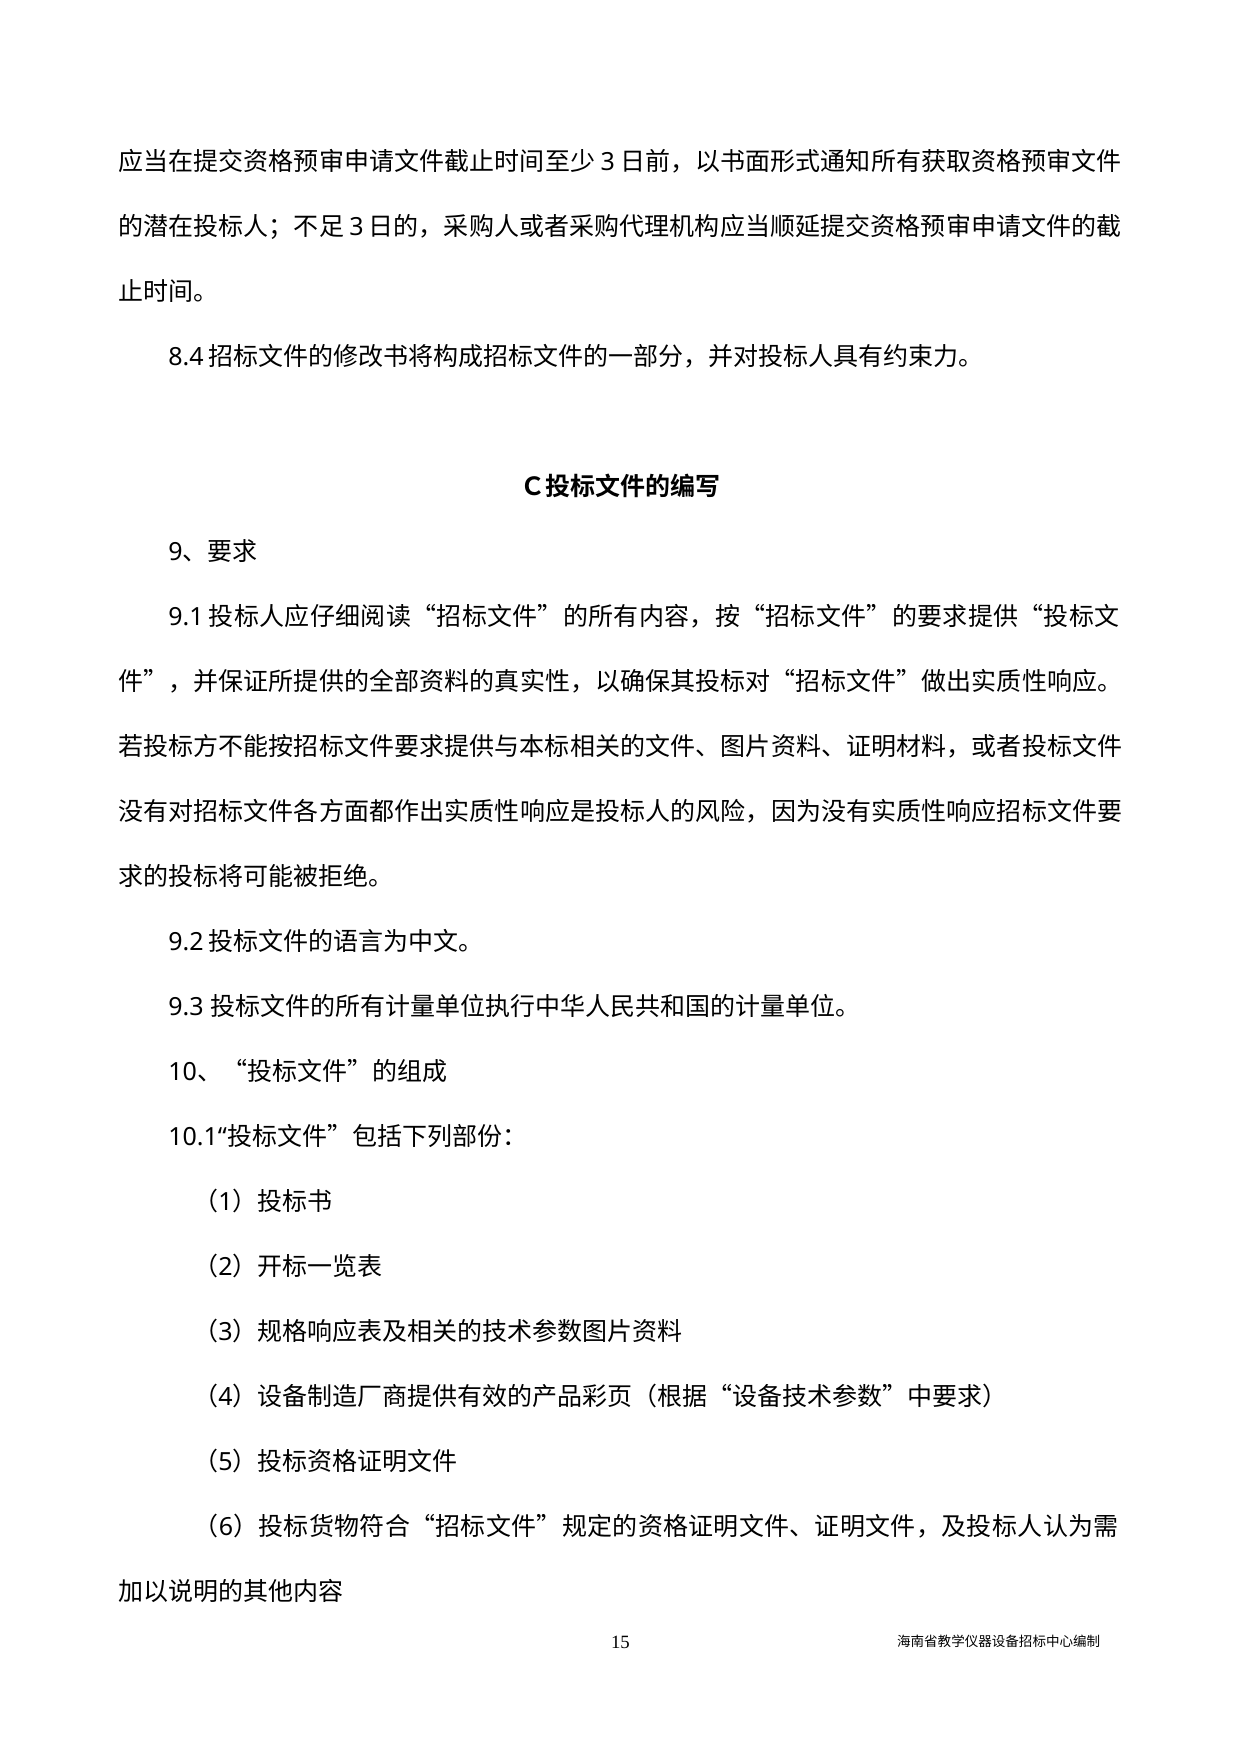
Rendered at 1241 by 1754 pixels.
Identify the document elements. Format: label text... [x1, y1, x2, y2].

text （6）投标货物符合“招标文件”规定的资格证明文件、证明文件，及投标人认为需加以说明的其他内容 [118, 1492, 1122, 1622]
text （5）投标资格证明文件 [118, 1427, 1122, 1492]
text （2）开标一览表 [118, 1232, 1122, 1297]
text （1）投标书 [118, 1167, 1122, 1232]
text 8.4招标文件的修改书将构成招标文件的一部分，并对投标人具有约束力。 [118, 322, 1122, 387]
text （3）规格响应表及相关的技术参数图片资料 [118, 1297, 1122, 1362]
text 10、“投标文件”的组成 [118, 1037, 1122, 1102]
text Ｃ投标文件的编写 [118, 452, 1122, 517]
text 9、要求 [118, 517, 1122, 582]
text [118, 127, 1122, 322]
text 9.2投标文件的语言为中文。 [118, 907, 1122, 972]
text 10.1“投标文件”包括下列部份： [118, 1102, 1122, 1167]
text （4）设备制造厂商提供有效的产品彩页（根据“设备技术参数”中要求） [118, 1362, 1122, 1427]
text 9.3 投标文件的所有计量单位执行中华人民共和国的计量单位。 [118, 972, 1122, 1037]
text 9.1投标人应仔细阅读“招标文件”的所有内容，按“招标文件”的要求提供“投标文件”，并保证所提供的全部资料的真实性，以确保其投标对“招标文件”做出实质性响应。若投标方不能按招标文件要求提供与本标相关的文件、图片资料、证明材料，或者投标文件没有对招标文件各方面都作出实质性响应是投标人的风险，因为没有实质性响应招标文件要求的投标将可能被拒绝。 [118, 582, 1122, 907]
